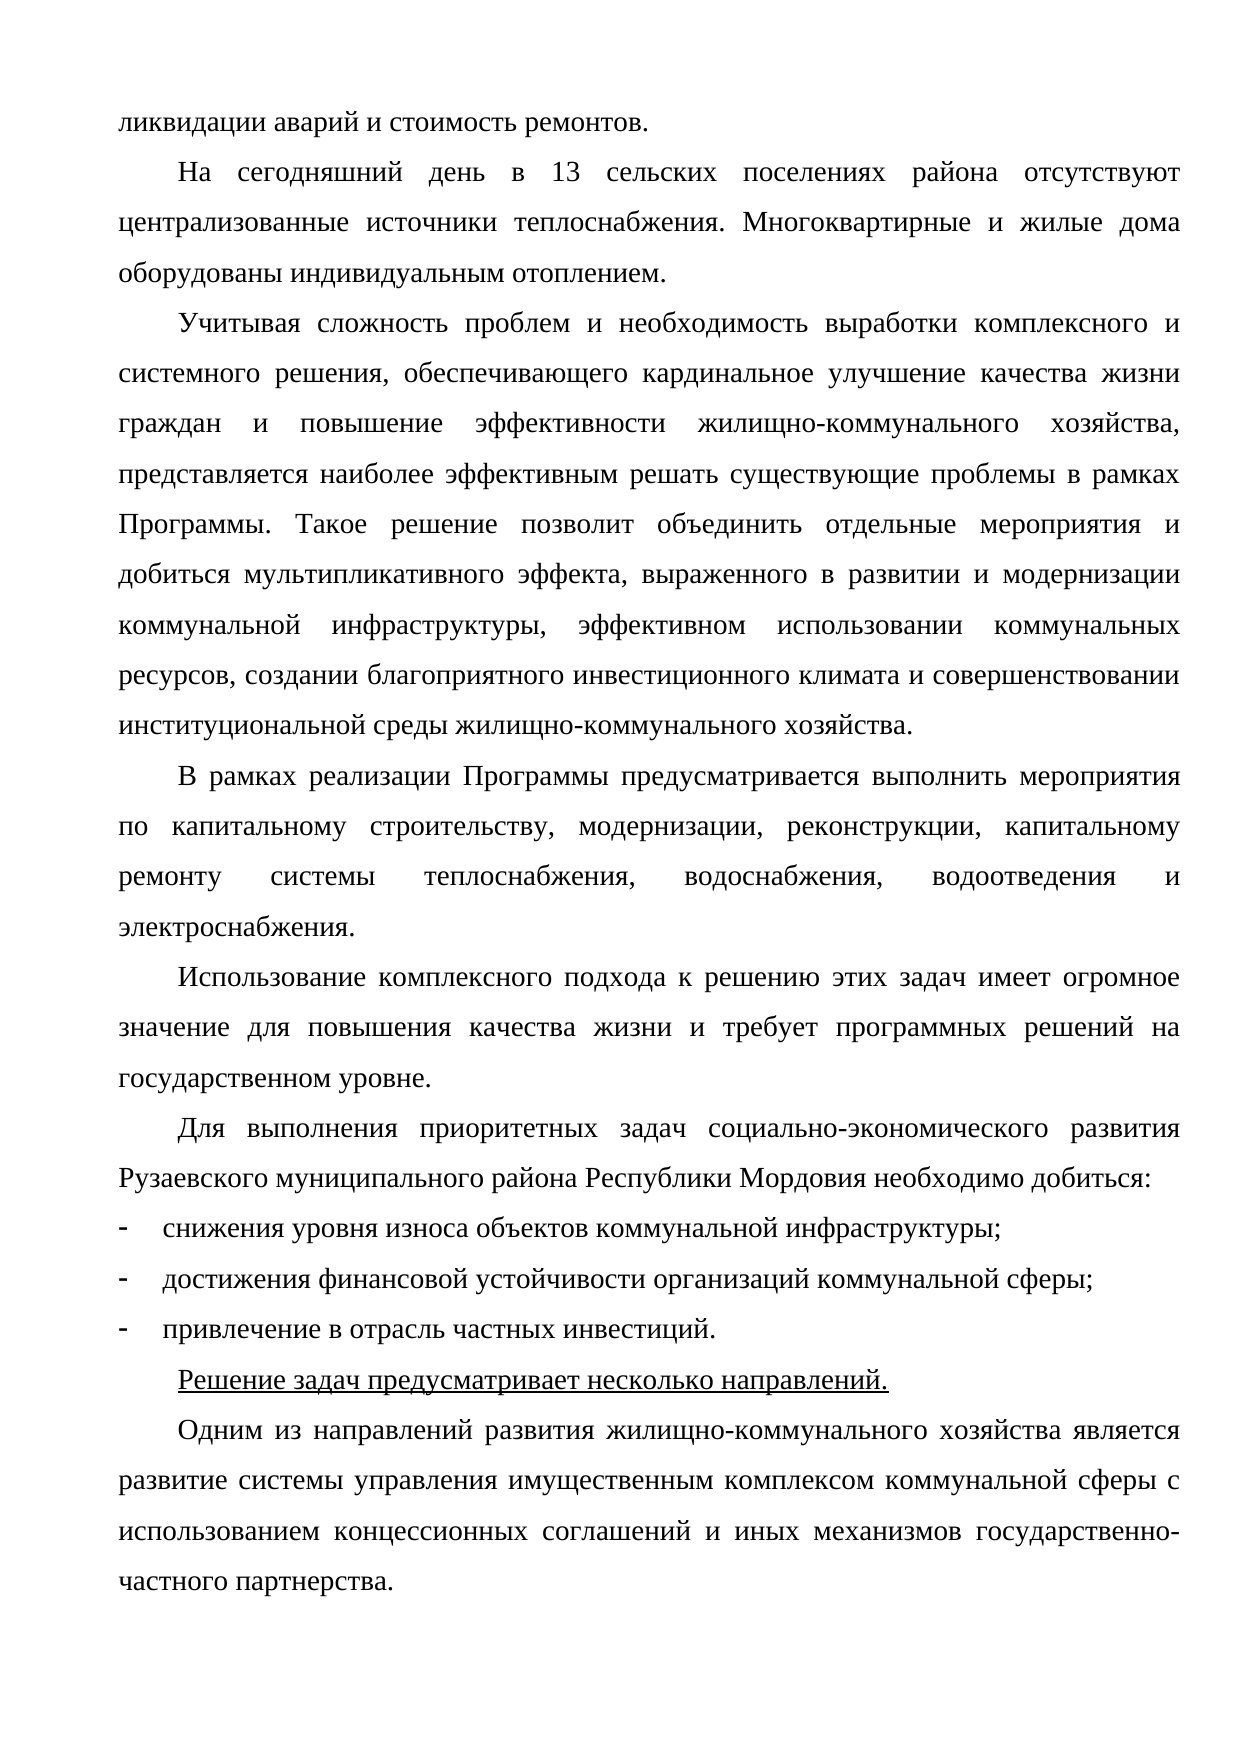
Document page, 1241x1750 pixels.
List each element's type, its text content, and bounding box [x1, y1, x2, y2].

list снижения уровня износа объектов коммунальной инфраструктуры; [118, 1211, 1181, 1244]
text В рамках реализации Программы предусматривается выполнить мероприятия по капитальному строительству, модернизации, реконструкции, капитальному ремонту системы теплоснабжения, водоснабжения, водоотведения и электроснабжения. [118, 758, 1181, 942]
text Решение задач предусматривает несколько направлений. [118, 1362, 1181, 1395]
text Для выполнения приоритетных задач социально-экономического развития Рузаевского муниципального района Республики Мордовия необходимо добиться: [118, 1110, 1181, 1194]
list привлечение в отрасль частных инвестиций. [118, 1311, 1181, 1345]
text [118, 104, 1181, 137]
list достижения финансовой устойчивости организаций коммунальной сферы; [118, 1261, 1181, 1295]
text Учитывая сложность проблем и необходимость выработки комплексного и системного решения, обеспечивающего кардинальное улучшение качества жизни граждан и повышение эффективности жилищно-коммунального хозяйства, представляется наиболее эффективным решать существующие проблемы в рамках Программы. Такое решение позволит объединить отдельные мероприятия и добиться мультипликативного эффекта, выраженного в развитии и модернизации коммунальной инфраструктуры, эффективном использовании коммунальных ресурсов, создании благоприятного инвестиционного климата и совершенствовании институциональной среды жилищно-коммунального хозяйства. [118, 305, 1181, 741]
text Использование комплексного подхода к решению этих задач имеет огромное значение для повышения качества жизни и требует программных решений на государственном уровне. [118, 959, 1181, 1093]
text Одним из направлений развития жилищно-коммунального хозяйства является развитие системы управления имущественным комплексом коммунальной сферы с использованием концессионных соглашений и иных механизмов государственно-частного партнерства. [118, 1412, 1181, 1597]
text На сегодняшний день в 13 сельских поселениях района отсутствуют централизованные источники теплоснабжения. Многоквартирные и жилые дома оборудованы индивидуальным отоплением. [118, 154, 1181, 288]
